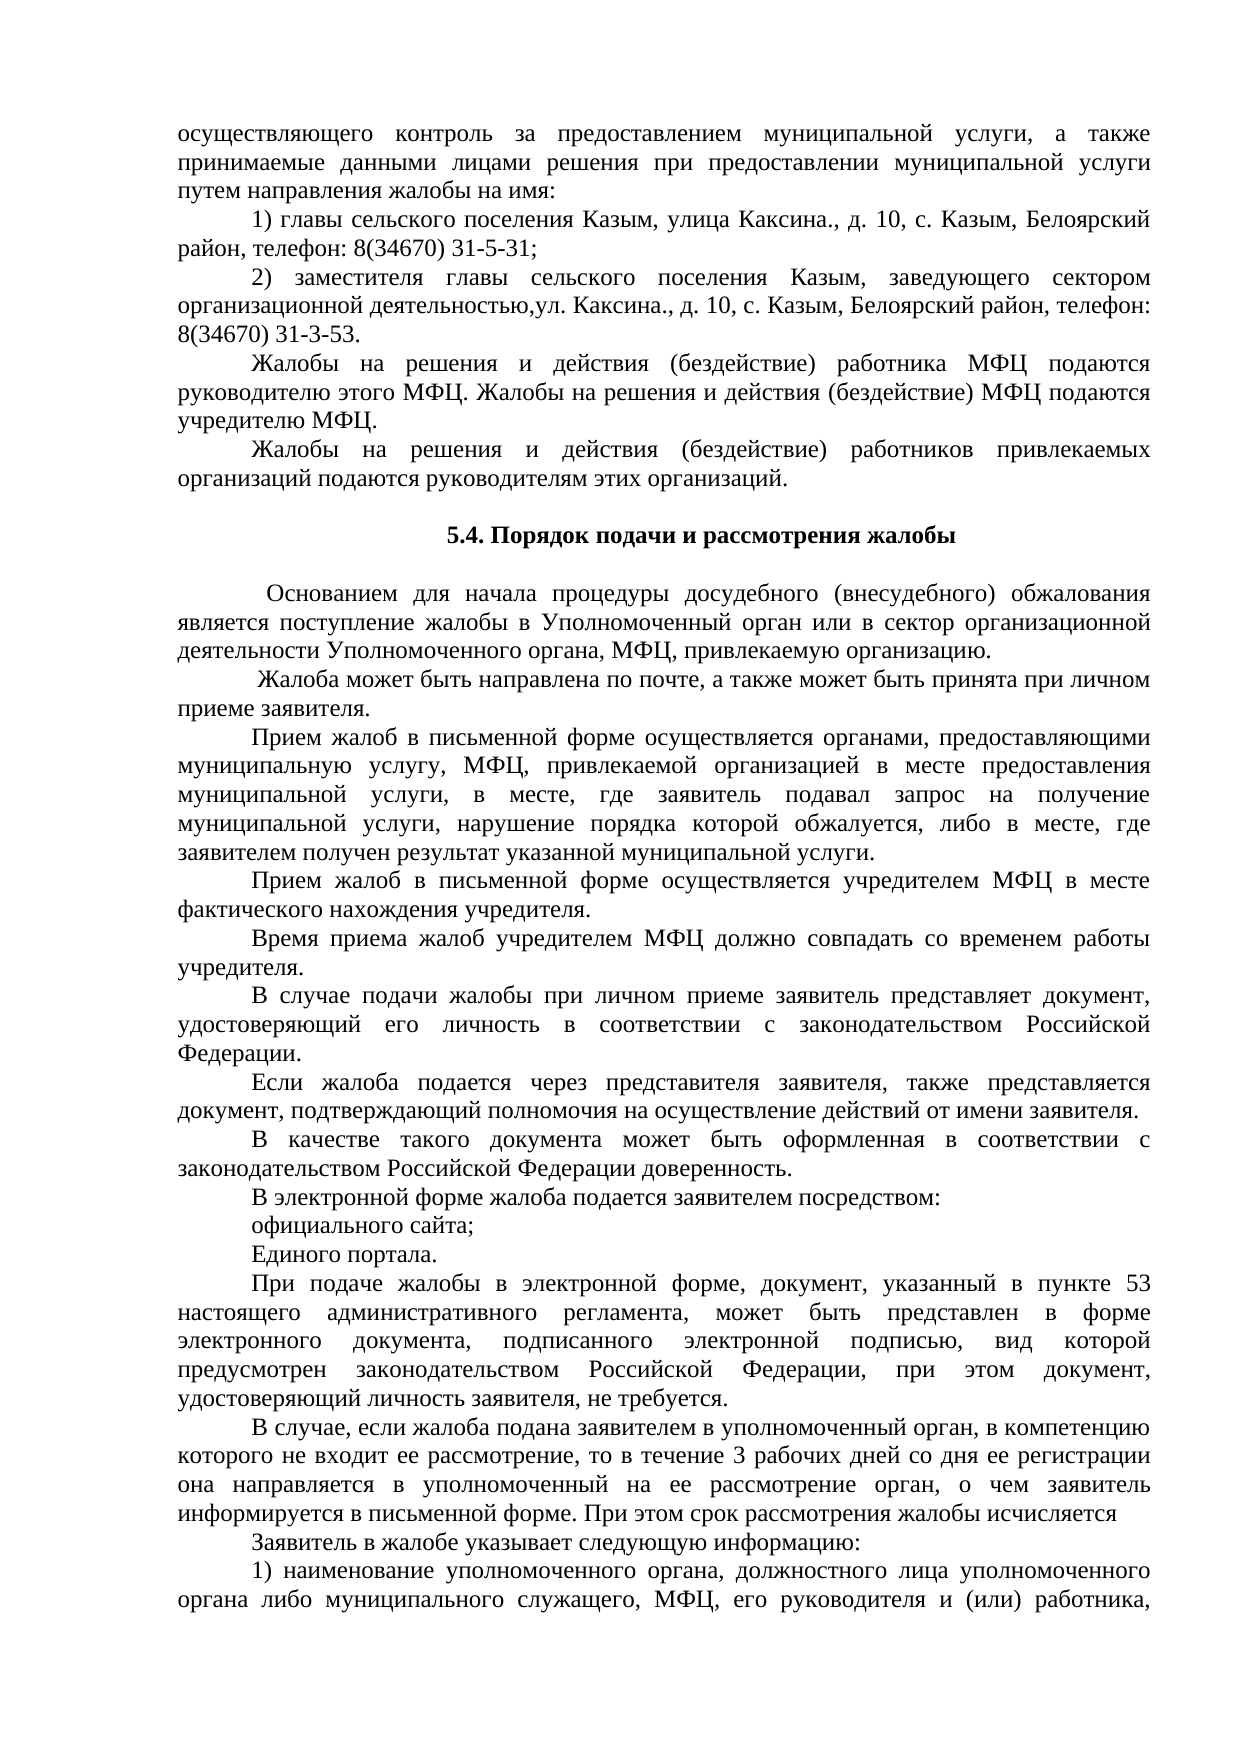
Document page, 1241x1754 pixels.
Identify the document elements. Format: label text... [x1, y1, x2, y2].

text Время приема жалоб учредителем МФЦ должно совпадать со временем работы учредителя. [177, 923, 1152, 981]
text Прием жалоб в письменной форме осуществляется учредителем МФЦ в месте фактического нахождения учредителя. [177, 866, 1152, 923]
text Основанием для начала процедуры досудебного (внесудебного) обжалования является поступление жалобы в Уполномоченный орган или в сектор организационной деятельности Уполномоченного органа, МФЦ, привлекаемую организацию. [177, 578, 1152, 664]
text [177, 1556, 1152, 1613]
text При подаче жалобы в электронной форме, документ, указанный в пункте 53 настоящего административного регламента, может быть представлен в форме электронного документа, подписанного электронной подписью, вид которой предусмотрен законодательством Российской Федерации, при этом документ, удостоверяющий личность заявителя, не требуется. [177, 1268, 1152, 1412]
text 2) заместителя главы сельского поселения Казым, заведующего сектором организационной деятельностью,ул. Каксина., д. 10, с. Казым, Белоярский район, телефон: 8(34670) 31-3-53. [177, 262, 1152, 348]
text Заявитель в жалобе указывает следующую информацию: [177, 1527, 1152, 1556]
text Жалобы на решения и действия (бездействие) работников привлекаемых организаций подаются руководителям этих организаций. [177, 434, 1152, 492]
text В случае подачи жалобы при личном приеме заявитель представляет документ, удостоверяющий его личность в соответствии с законодательством Российской Федерации. [177, 981, 1152, 1067]
text В качестве такого документа может быть оформленная в соответствии с законодательством Российской Федерации доверенность. [177, 1124, 1152, 1182]
text В электронной форме жалоба подается заявителем посредством: [177, 1182, 1152, 1211]
text Единого портала. [177, 1239, 1152, 1268]
text Жалобы на решения и действия (бездействие) работника МФЦ подаются руководителю этого МФЦ. Жалобы на решения и действия (бездействие) МФЦ подаются учредителю МФЦ. [177, 348, 1152, 434]
text 1) главы сельского поселения Казым, улица Каксина., д. 10, с. Казым, Белоярский район, телефон: 8(34670) 31-5-31; [177, 204, 1152, 262]
text В случае, если жалоба подана заявителем в уполномоченный орган, в компетенцию которого не входит ее рассмотрение, то в течение 3 рабочих дней со дня ее регистрации она направляется в уполномоченный на ее рассмотрение орган, о чем заявитель информируется в письменной форме. При этом срок рассмотрения жалобы исчисляется [177, 1412, 1152, 1527]
text Прием жалоб в письменной форме осуществляется органами, предоставляющими муниципальную услугу, МФЦ, привлекаемой организацией в месте предоставления муниципальной услуги, в месте, где заявитель подавал запрос на получение муниципальной услуги, нарушение порядка которой обжалуется, либо в месте, где заявителем получен результат указанной муниципальной услуги. [177, 722, 1152, 866]
text Жалоба может быть направлена по почте, а также может быть принята при личном приеме заявителя. [177, 664, 1152, 722]
text официального сайта; [177, 1211, 1152, 1239]
text 5.4. Порядок подачи и рассмотрения жалобы [177, 521, 1152, 549]
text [177, 118, 1152, 204]
text Если жалоба подается через представителя заявителя, также представляется документ, подтверждающий полномочия на осуществление действий от имени заявителя. [177, 1067, 1152, 1124]
